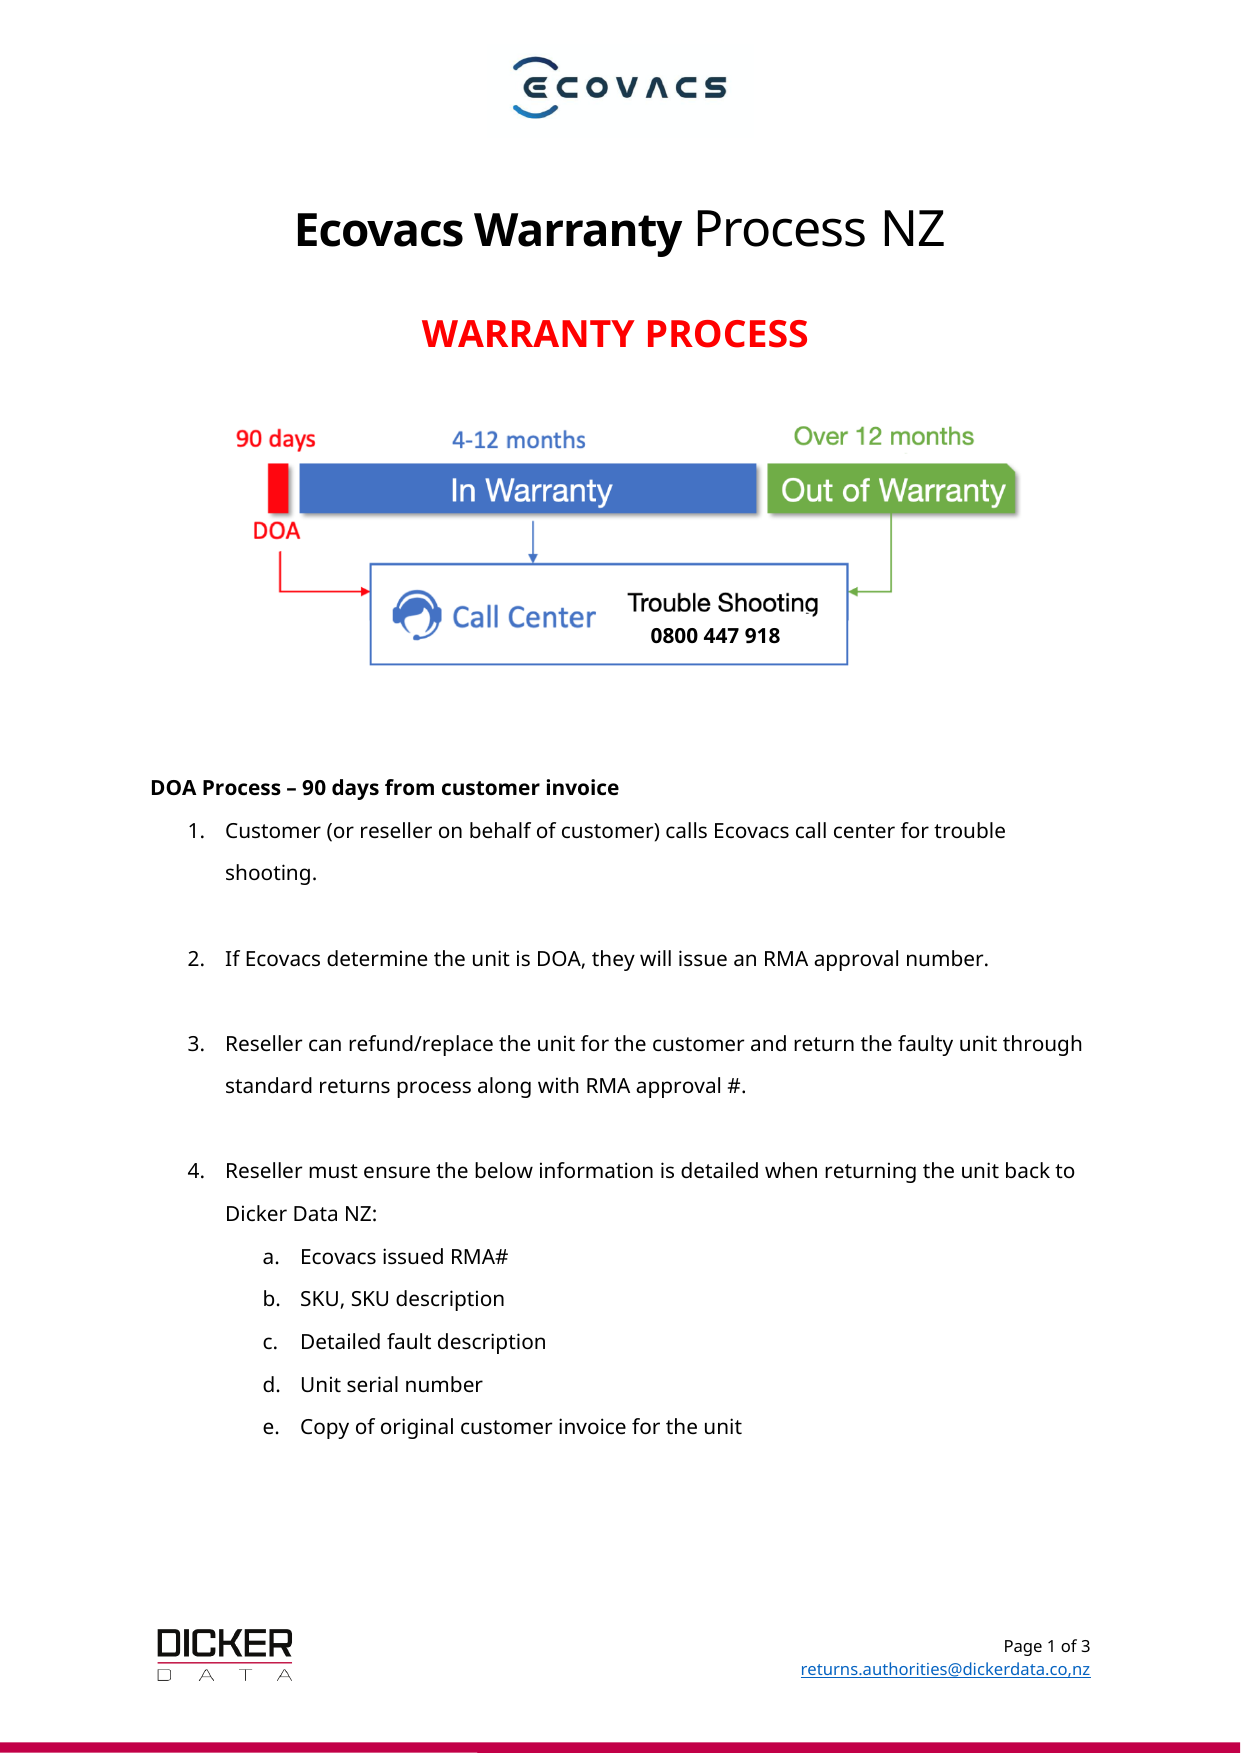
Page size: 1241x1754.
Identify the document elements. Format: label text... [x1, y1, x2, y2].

picture [150, 1617, 300, 1690]
list Reseller can refund/replace the unit for the customer and return the faulty unit through standard returns process along with RMA approval #. [187, 1029, 1090, 1142]
text WARRANTY PROCESS [150, 307, 1090, 358]
list Ecovacs issued RMA# [262, 1242, 1090, 1270]
list SKU, SKU description [262, 1284, 1090, 1313]
list Copy of original customer invoice for the unit [262, 1412, 1090, 1441]
list Customer (or reseller on behalf of customer) calls Ecovacs call center for trouble shooting. [187, 816, 1090, 929]
text DOA Process – 90 days from customer invoice [150, 773, 1090, 802]
picture [486, 44, 754, 138]
list Unit serial number [262, 1370, 1090, 1398]
title Ecovacs Warranty Process NZ [150, 193, 1090, 261]
picture [215, 402, 1026, 674]
list If Ecovacs determine the unit is DOA, they will issue an RMA approval number. [187, 944, 1090, 1015]
list Reseller must ensure the below information is detailed when returning the unit back to Dicker Data NZ: [187, 1157, 1090, 1228]
list Detailed fault description [262, 1327, 1090, 1356]
